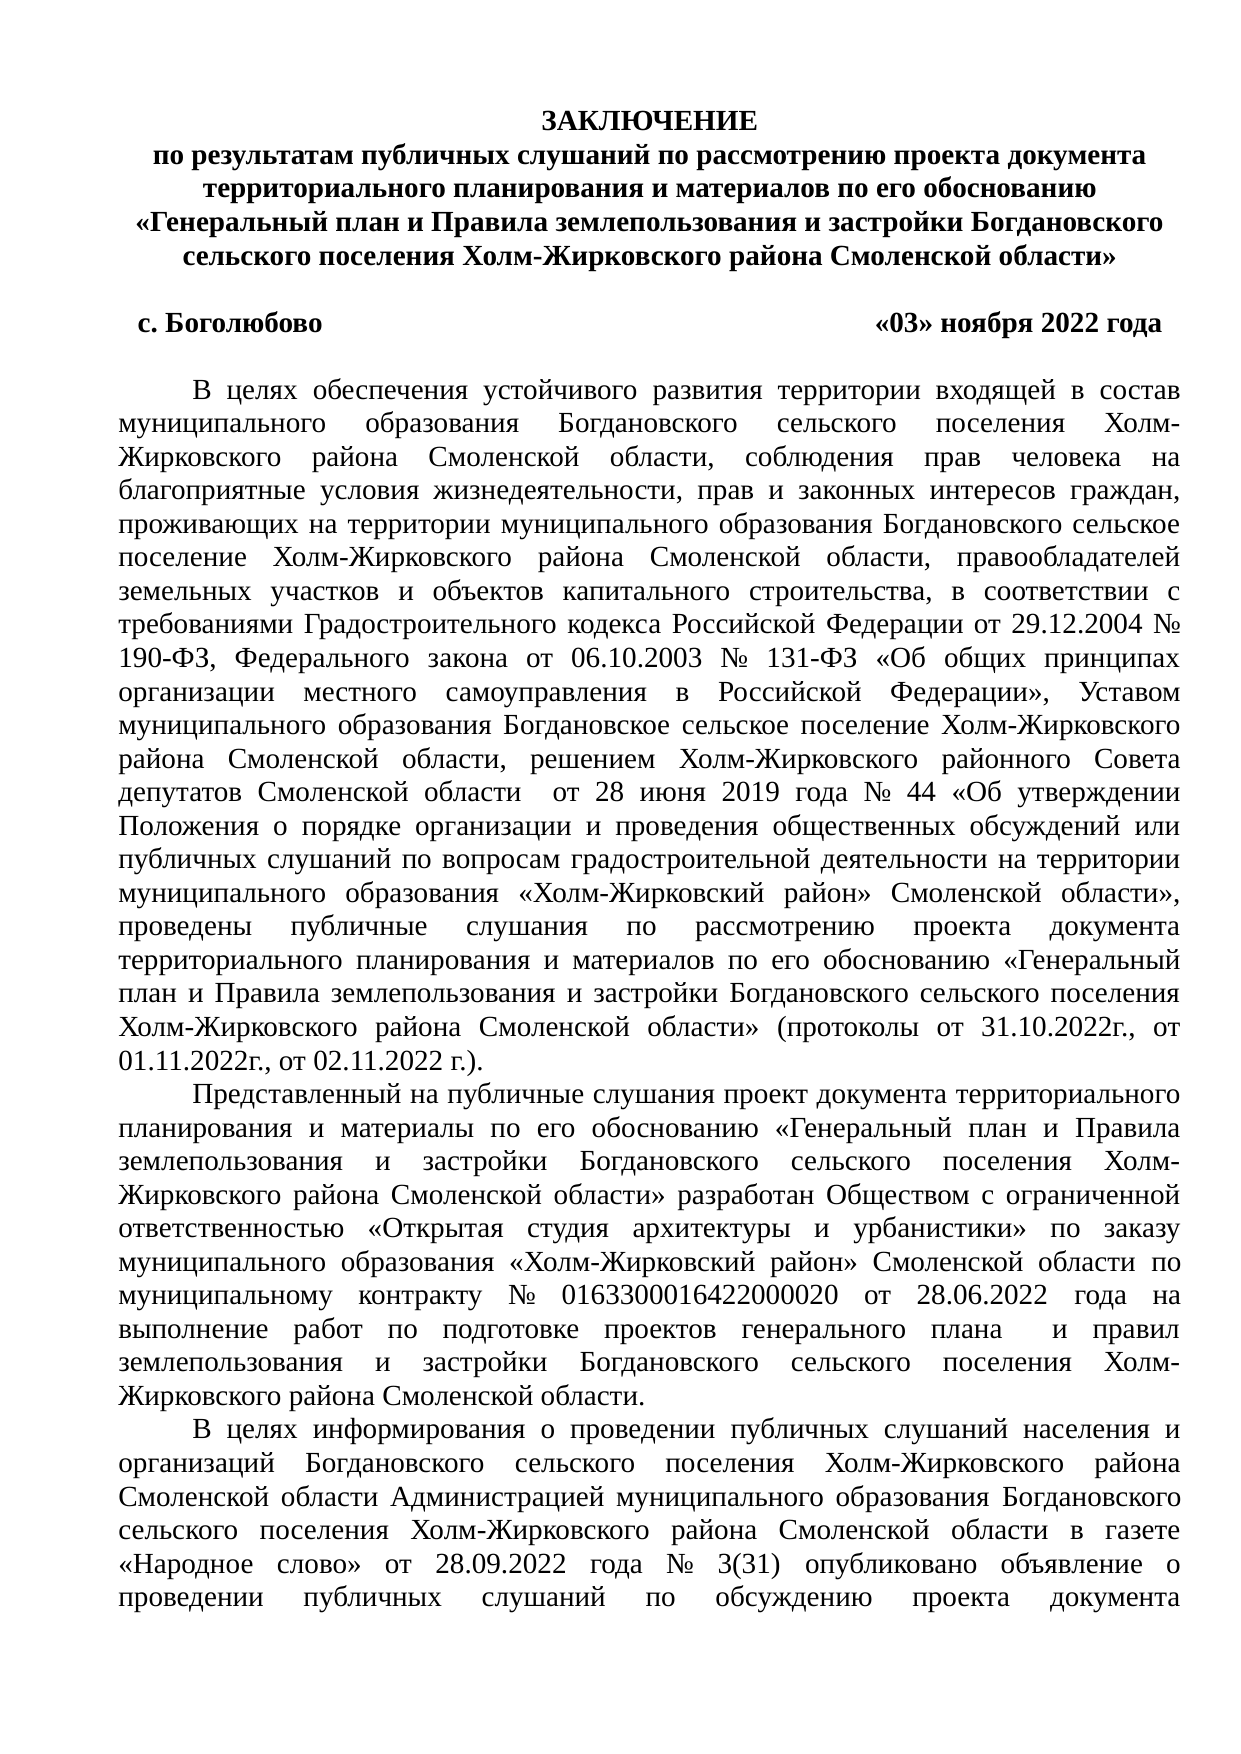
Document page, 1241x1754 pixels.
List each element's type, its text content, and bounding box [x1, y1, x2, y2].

text ЗАКЛЮЧЕНИЕ [118, 103, 1181, 137]
text Представленный на публичные слушания проект документа территориального планирования и материалы по его обоснованию «Генеральный план и Правила землепользования и застройки Богдановского сельского поселения Холм-Жирковского района Смоленской области» разработан Обществом с ограниченной ответственностью «Открытая студия архитектуры и урбанистики» по заказу муниципального образования «Холм-Жирковский район» Смоленской области по муниципальному контракту № 0163300016422000020 от 28.06.2022 года на выполнение работ по подготовке проектов генерального плана и правил землепользования и застройки Богдановского сельского поселения Холм-Жирковского района Смоленской области. [118, 1076, 1181, 1412]
text В целях обеспечения устойчивого развития территории входящей в состав муниципального образования Богдановского сельского поселения Холм-Жирковского района Смоленской области, соблюдения прав человека на благоприятные условия жизнедеятельности, прав и законных интересов граждан, проживающих на территории муниципального образования Богдановского сельское поселение Холм-Жирковского района Смоленской области, правообладателей земельных участков и объектов капитального строительства, в соответствии с требованиями Градостроительного кодекса Российской Федерации от 29.12.2004 № 190-ФЗ, Федерального закона от 06.10.2003 № 131-ФЗ «Об общих принципах организации местного самоуправления в Российской Федерации», Уставом муниципального образования Богдановское сельское поселение Холм-Жирковского района Смоленской области, решением Холм-Жирковского районного Совета депутатов Смоленской области от 28 июня 2019 года № 44 «Об утверждении Положения о порядке организации и проведения общественных обсуждений или публичных слушаний по вопросам градостроительной деятельности на территории муниципального образования «Холм-Жирковский район» Смоленской области», проведены публичные слушания по рассмотрению проекта документа территориального планирования и материалов по его обоснованию «Генеральный план и Правила землепользования и застройки Богдановского сельского поселения Холм-Жирковского района Смоленской области» (протоколы от 31.10.2022г., от 01.11.2022г., от 02.11.2022 г.). [118, 372, 1181, 1076]
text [118, 1412, 1181, 1613]
text по результатам публичных слушаний по рассмотрению проекта документа территориального планирования и материалов по его обоснованию «Генеральный план и Правила землепользования и застройки Богдановского сельского поселения Холм-Жирковского района Смоленской области» [118, 137, 1181, 271]
text с. Боголюбово «03» ноября 2022 года [118, 305, 1181, 338]
